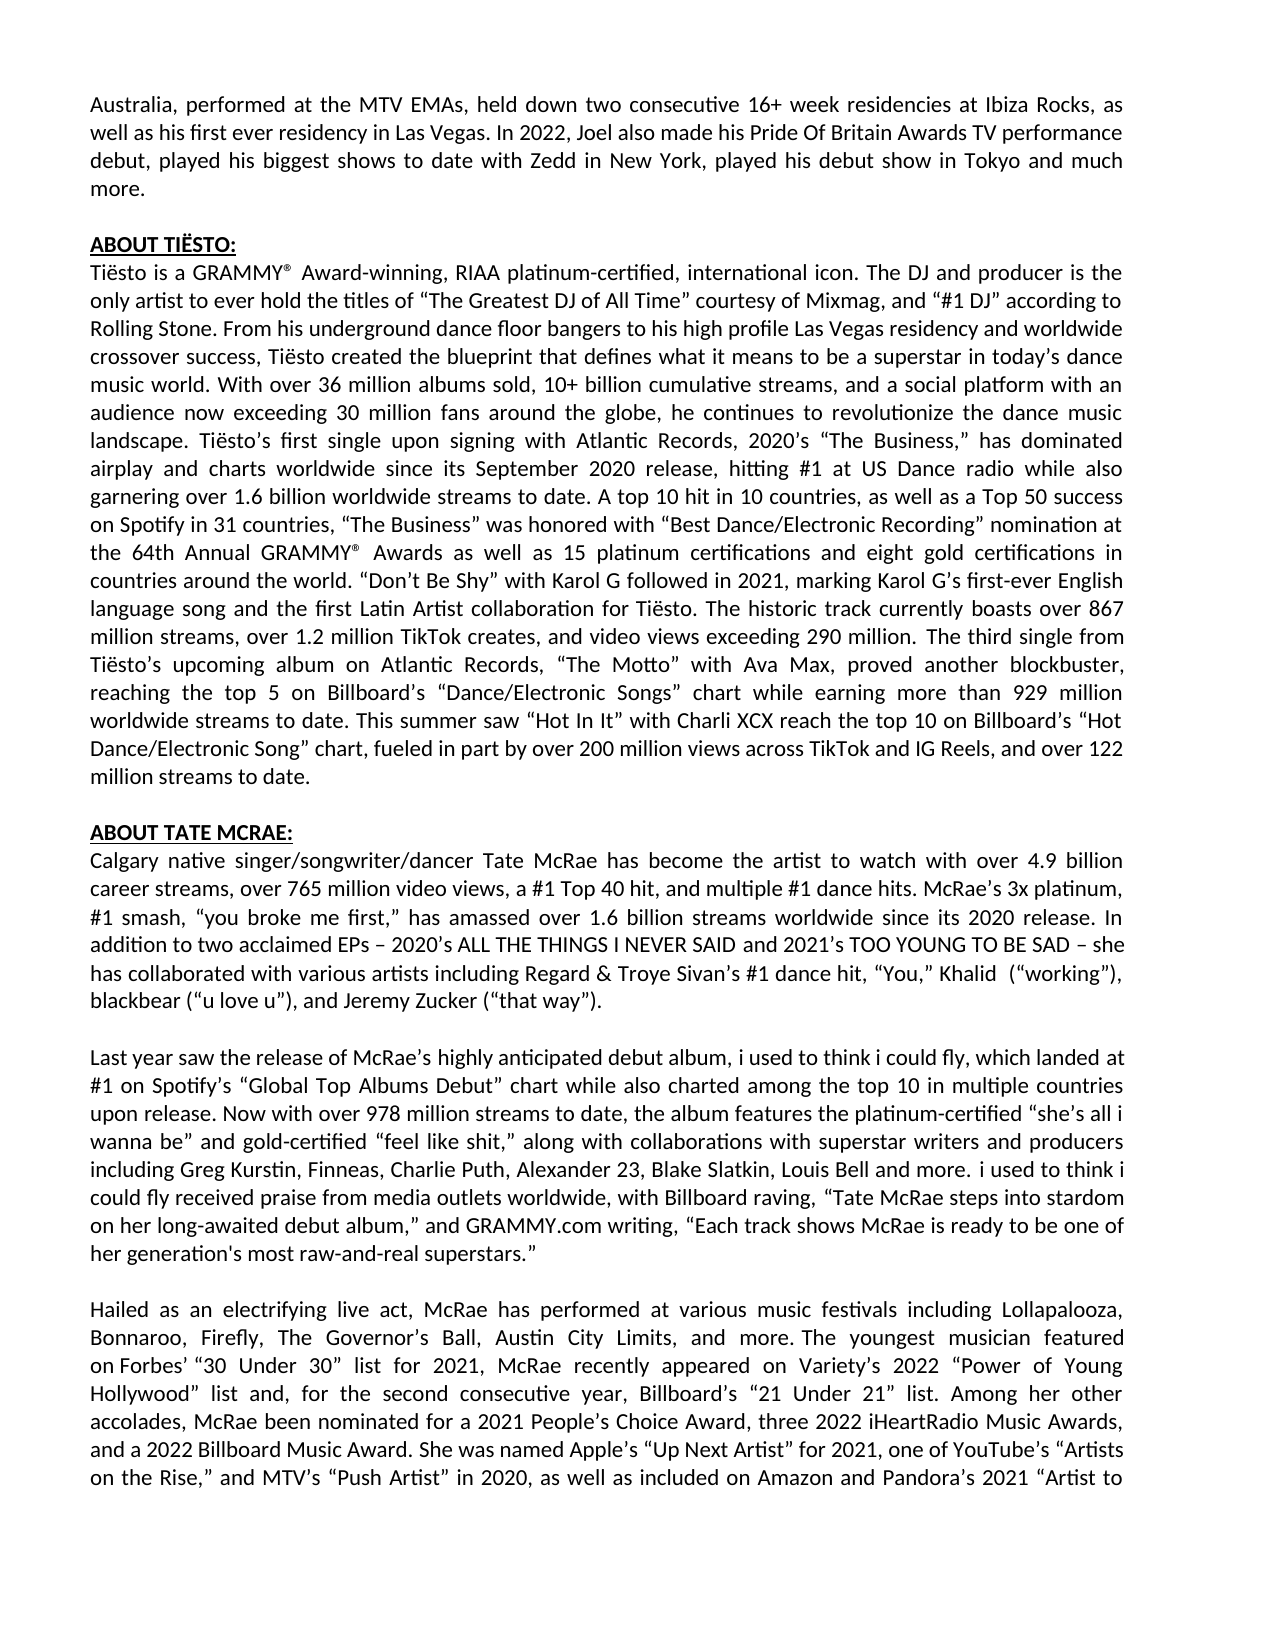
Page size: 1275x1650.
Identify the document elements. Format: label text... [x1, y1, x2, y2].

text Tiësto is a GRAMMY® Award-winning, RIAA platinum-certified, international icon. The DJ and producer is the only artist to ever hold the titles of “The Greatest DJ of All Time” courtesy of Mixmag, and “#1 DJ” according to Rolling Stone. From his underground dance floor bangers to his high profile Las Vegas residency and worldwide crossover success, Tiësto created the blueprint that defines what it means to be a superstar in today’s dance music world. With over 36 million albums sold, 10+ billion cumulative streams, and a social platform with an audience now exceeding 30 million fans around the globe, he continues to revolutionize the dance music landscape. Tiësto’s first single upon signing with Atlantic Records, 2020’s “The Business,” has dominated airplay and charts worldwide since its September 2020 release, hitting #1 at US Dance radio while also garnering over 1.6 billion worldwide streams to date. A top 10 hit in 10 countries, as well as a Top 50 success on Spotify in 31 countries, “The Business” was honored with “Best Dance/Electronic Recording” nomination at the 64th Annual GRAMMY® Awards as well as 15 platinum certifications and eight gold certifications in countries around the world. “Don’t Be Shy” with Karol G followed in 2021, marking Karol G’s first-ever English language song and the first Latin Artist collaboration for Tiësto. The historic track currently boasts over 867 million streams, over 1.2 million TikTok creates, and video views exceeding 290 million. The third single from Tiësto’s upcoming album on Atlantic Records, “The Motto” with Ava Max, proved another blockbuster, reaching the top 5 on Billboard’s “Dance/Electronic Songs” chart while earning more than 929 million worldwide streams to date. This summer saw “Hot In It” with Charli XCX reach the top 10 on Billboard’s “Hot Dance/Electronic Song” chart, fueled in part by over 200 million views across TikTok and IG Reels, and over 122 million streams to date. [90, 258, 1125, 791]
text ABOUT TATE MCRAE: [90, 818, 1125, 847]
text Calgary native singer/songwriter/dancer Tate McRae has become the artist to watch with over 4.9 billion career streams, over 765 million video views, a #1 Top 40 hit, and multiple #1 dance hits. McRae’s 3x platinum, #1 smash, “you broke me first,” has amassed over 1.6 billion streams worldwide since its 2020 release. In addition to two acclaimed EPs – 2020’s ALL THE THINGS I NEVER SAID and 2021’s TOO YOUNG TO BE SAD – she has collaborated with various artists including Regard & Troye Sivan’s #1 dance hit, “You,” Khalid (“working”), blackbear (“u love u”), and Jeremy Zucker (“that way”). [90, 847, 1125, 1015]
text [90, 90, 1125, 202]
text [90, 1295, 1125, 1491]
text Last year saw the release of McRae’s highly anticipated debut album, i used to think i could fly, which landed at #1 on Spotify’s “Global Top Albums Debut” chart while also charted among the top 10 in multiple countries upon release. Now with over 978 million streams to date, the album features the platinum-certified “she’s all i wanna be” and gold-certified “feel like shit,” along with collaborations with superstar writers and producers including Greg Kurstin, Finneas, Charlie Puth, Alexander 23, Blake Slatkin, Louis Bell and more. i used to think i could fly received praise from media outlets worldwide, with Billboard raving, “Tate McRae steps into stardom on her long-awaited debut album,” and GRAMMY.com writing, “Each track shows McRae is ready to be one of her generation's most raw-and-real superstars.” [90, 1043, 1125, 1267]
text ABOUT TIËSTO: [90, 230, 1125, 258]
